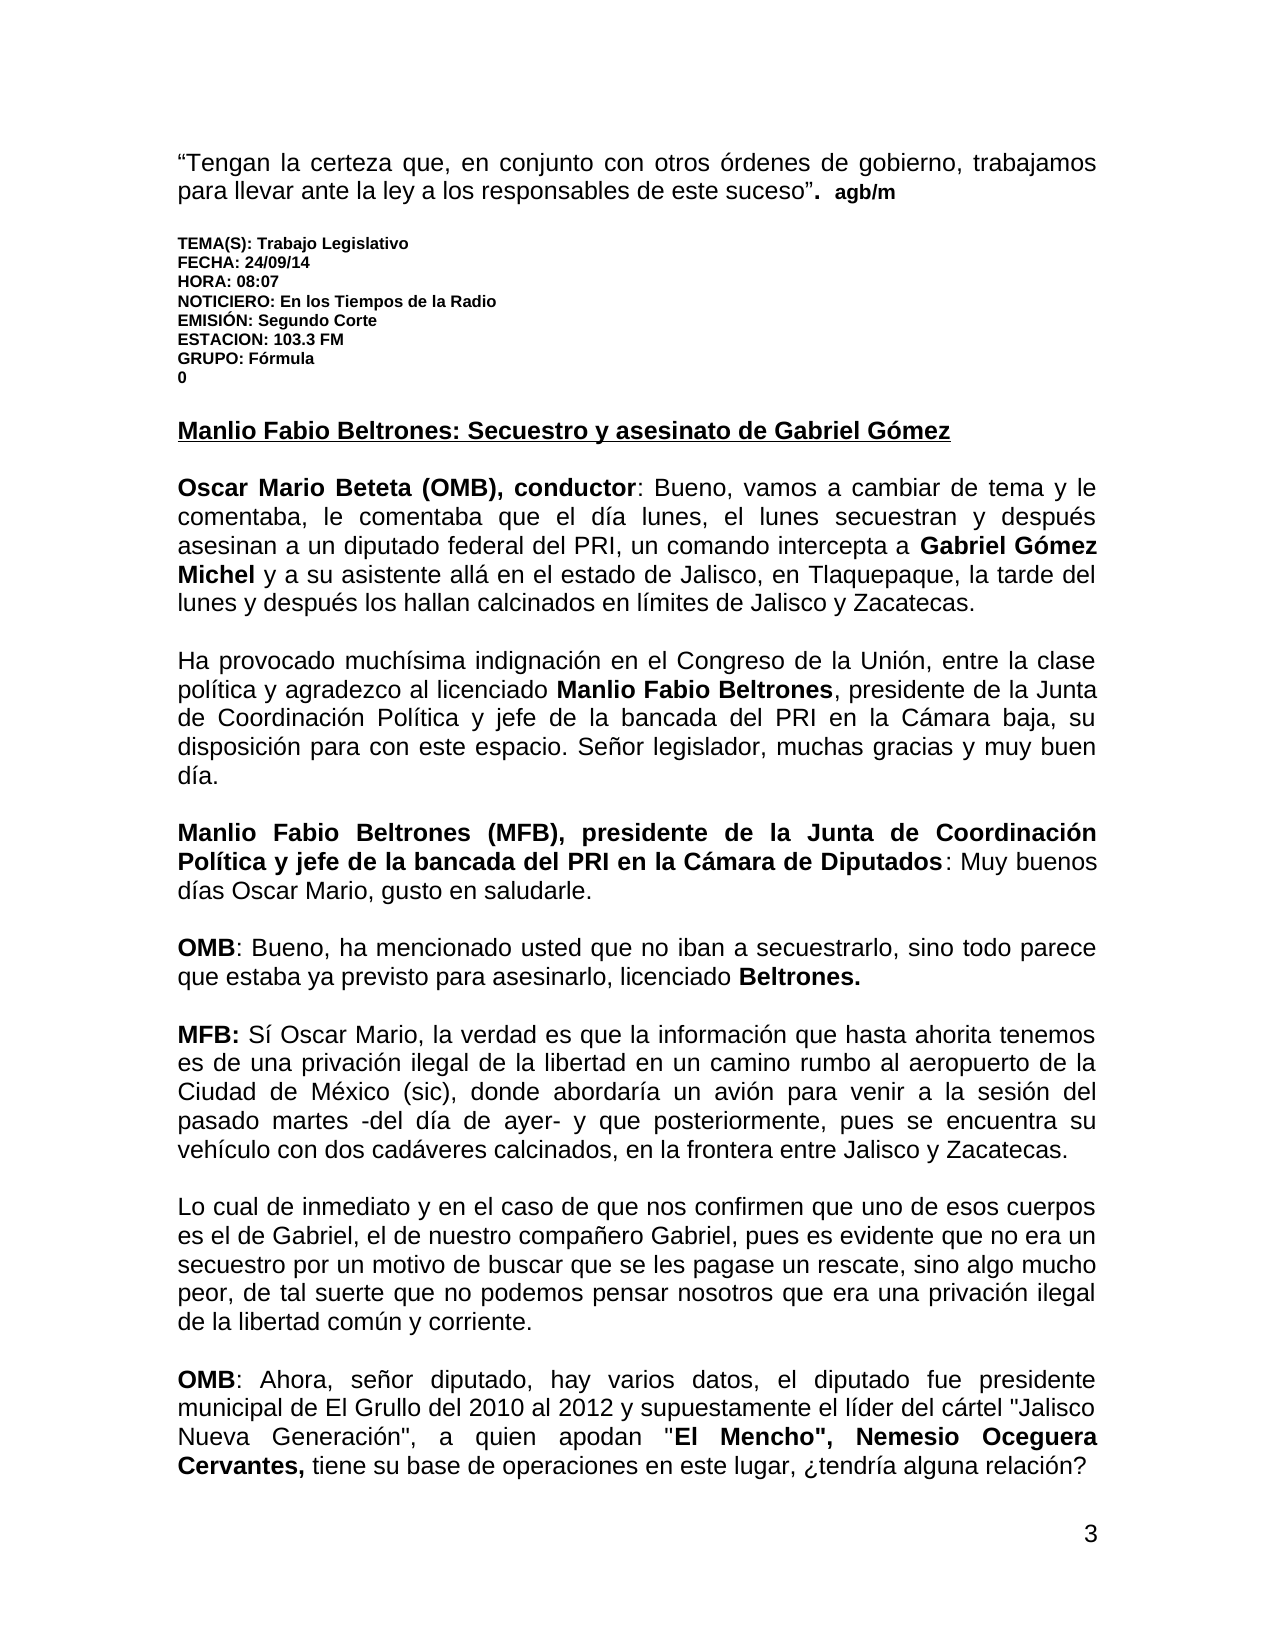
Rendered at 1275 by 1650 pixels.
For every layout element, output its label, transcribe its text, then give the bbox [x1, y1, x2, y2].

text MFB: Sí Oscar Mario, la verdad es que la información que hasta ahorita tenemos es de una privación ilegal de la libertad en un camino rumbo al aeropuerto de la Ciudad de México (sic), donde abordaría un avión para venir a la sesión del pasado martes -del día de ayer- y que posteriormente, pues se encuentra su vehículo con dos cadáveres calcinados, en la frontera entre Jalisco y Zacatecas. [177, 1020, 1098, 1163]
text NOTICIERO: En los Tiempos de la Radio [177, 291, 1098, 311]
text OMB: Bueno, ha mencionado usted que no iban a secuestrarlo, sino todo parece que estaba ya previsto para asesinarlo, licenciado Beltrones. [177, 933, 1098, 991]
text 0 [177, 368, 1098, 387]
text Oscar Mario Beteta (OMB), conductor: Bueno, vamos a cambiar de tema y le comentaba, le comentaba que el día lunes, el lunes secuestran y después asesinan a un diputado federal del PRI, un comando intercepta a Gabriel Gómez Michel y a su asistente allá en el estado de Jalisco, en Tlaquepaque, la tarde del lunes y después los hallan calcinados en límites de Jalisco y Zacatecas. [177, 473, 1098, 617]
text HORA: 08:07 [177, 272, 1098, 291]
text Manlio Fabio Beltrones (MFB), presidente de la Junta de Coordinación Política y jefe de la bancada del PRI en la Cámara de Diputados: Muy buenos días Oscar Mario, gusto en saludarle. [177, 818, 1098, 905]
text Lo cual de inmediato y en el caso de que nos confirmen que uno de esos cuerpos es el de Gabriel, el de nuestro compañero Gabriel, pues es evidente que no era un secuestro por un motivo de buscar que se les pagase un rescate, sino algo mucho peor, de tal suerte que no podemos pensar nosotros que era una privación ilegal de la libertad común y corriente. [177, 1192, 1098, 1336]
text OMB: Ahora, señor diputado, hay varios datos, el diputado fue presidente municipal de El Grullo del 2010 al 2012 y supuestamente el líder del cártel "Jalisco Nueva Generación", a quien apodan "El Mencho", Nemesio Oceguera Cervantes, tiene su base de operaciones en este lugar, ¿tendría alguna relación? [177, 1365, 1098, 1480]
text TEMA(S): Trabajo Legislativo [177, 234, 1098, 253]
text “Tengan la certeza que, en conjunto con otros órdenes de gobierno, trabajamos para llevar ante la ley a los responsables de este suceso”. agb/m [177, 148, 1098, 205]
text EMISIÓN: Segundo Corte [177, 311, 1098, 330]
text Ha provocado muchísima indignación en el Congreso de la Unión, entre la clase política y agradezco al licenciado Manlio Fabio Beltrones, presidente de la Junta de Coordinación Política y jefe de la bancada del PRI en la Cámara baja, su disposición para con este espacio. Señor legislador, muchas gracias y muy buen día. [177, 646, 1098, 790]
text Manlio Fabio Beltrones: Secuestro y asesinato de Gabriel Gómez [177, 416, 1098, 445]
text GRUPO: Fórmula [177, 349, 1098, 368]
text FECHA: 24/09/14 [177, 253, 1098, 272]
text ESTACION: 103.3 FM [177, 330, 1098, 349]
